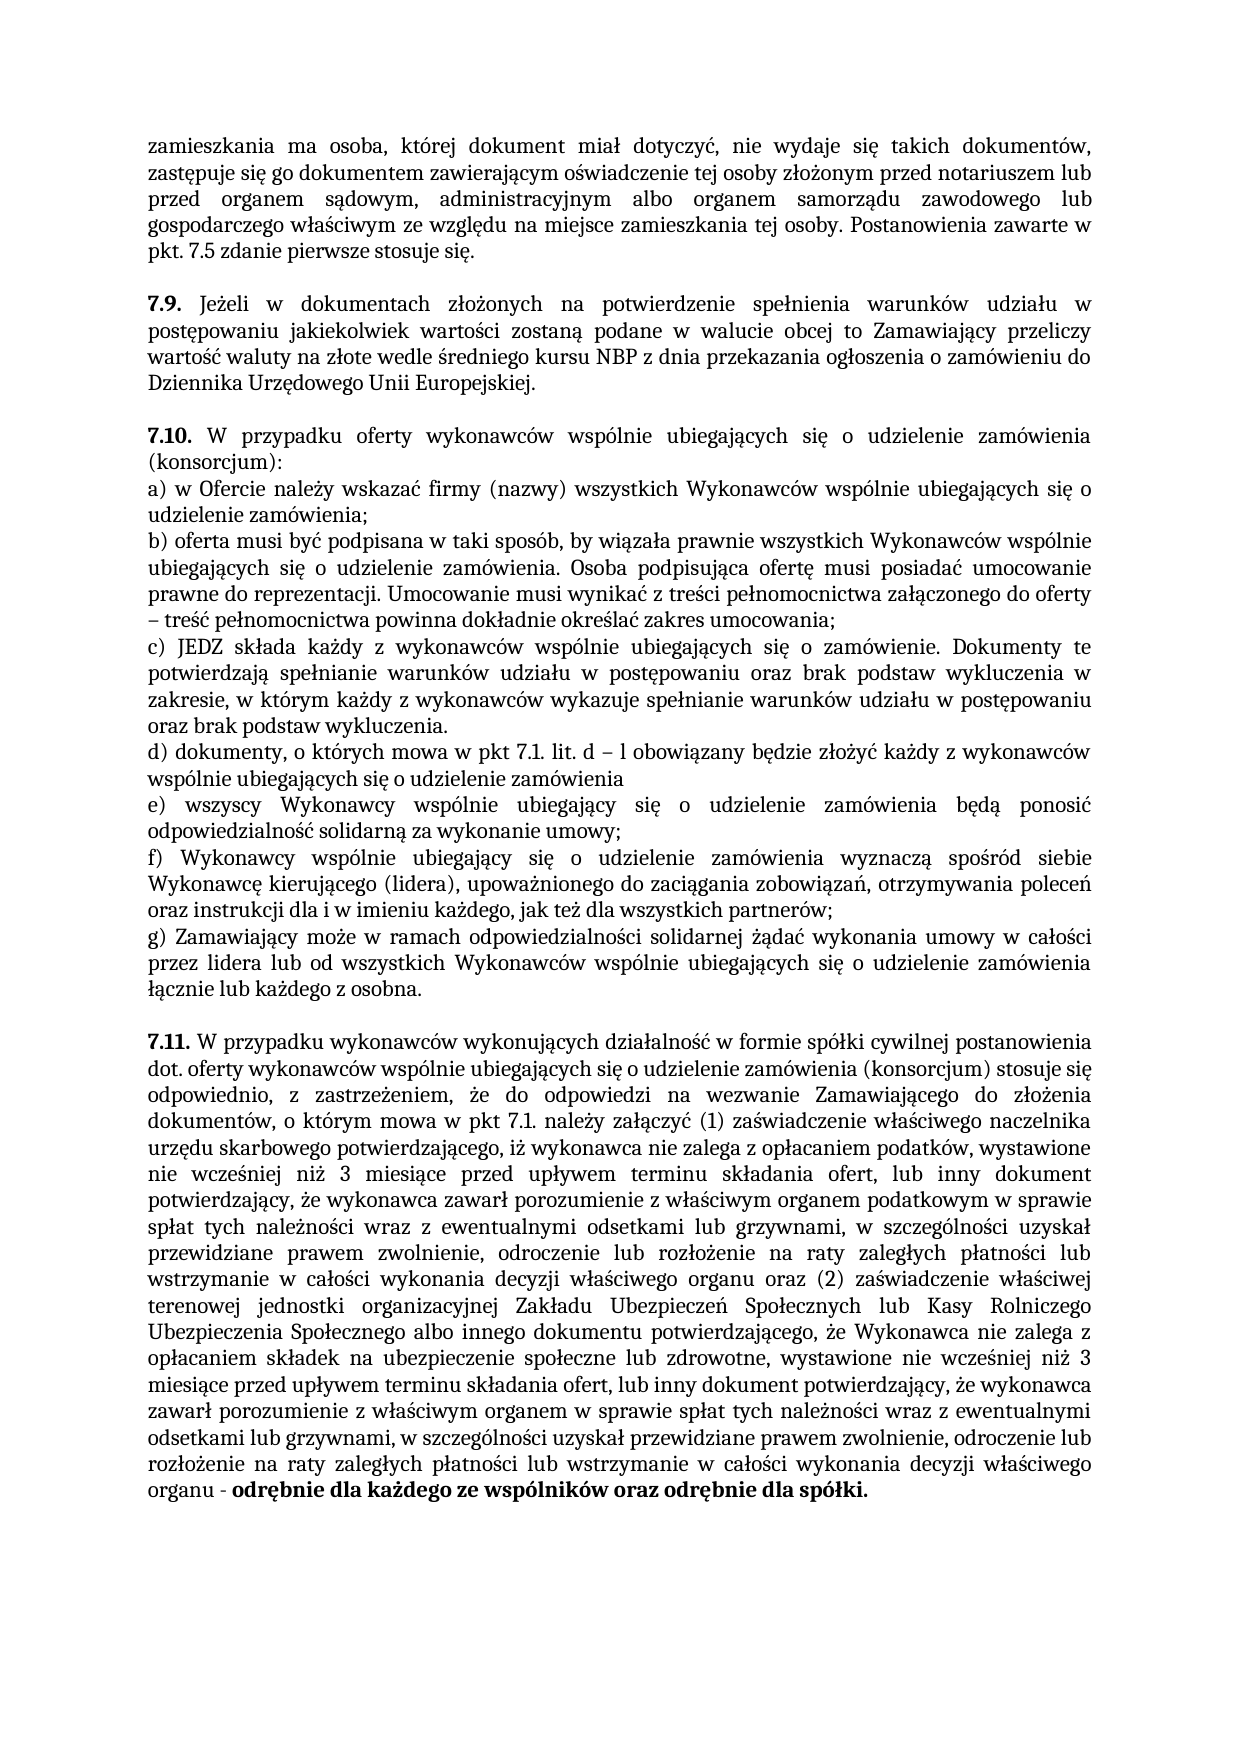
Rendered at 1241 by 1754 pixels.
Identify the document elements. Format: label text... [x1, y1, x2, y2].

text e) wszyscy Wykonawcy wspólnie ubiegający się o udzielenie zamówienia będą ponosić odpowiedzialność solidarną za wykonanie umowy; [148, 792, 1093, 844]
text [148, 133, 1093, 265]
text g) Zamawiający może w ramach odpowiedzialności solidarnej żądać wykonania umowy w całości przez lidera lub od wszystkich Wykonawców wspólnie ubiegających się o udzielenie zamówienia łącznie lub każdego z osobna. [148, 923, 1093, 1003]
text b) oferta musi być podpisana w taki sposób, by wiązała prawnie wszystkich Wykonawców wspólnie ubiegających się o udzielenie zamówienia. Osoba podpisująca ofertę musi posiadać umocowanie prawne do reprezentacji. Umocowanie musi wynikać z treści pełnomocnictwa załączonego do oferty – treść pełnomocnictwa powinna dokładnie określać zakres umocowania; [148, 528, 1093, 634]
text 7.11. W przypadku wykonawców wykonujących działalność w formie spółki cywilnej postanowienia dot. oferty wykonawców wspólnie ubiegających się o udzielenie zamówienia (konsorcjum) stosuje się odpowiednio, z zastrzeżeniem, że do odpowiedzi na wezwanie Zamawiającego do złożenia dokumentów, o którym mowa w pkt 7.1. należy załączyć (1) zaświadczenie właściwego naczelnika urzędu skarbowego potwierdzającego, iż wykonawca nie zalega z opłacaniem podatków, wystawione nie wcześniej niż 3 miesiące przed upływem terminu składania ofert, lub inny dokument potwierdzający, że wykonawca zawarł porozumienie z właściwym organem podatkowym w sprawie spłat tych należności wraz z ewentualnymi odsetkami lub grzywnami, w szczególności uzyskał przewidziane prawem zwolnienie, odroczenie lub rozłożenie na raty zaległych płatności lub wstrzymanie w całości wykonania decyzji właściwego organu oraz (2) zaświadczenie właściwej terenowej jednostki organizacyjnej Zakładu Ubezpieczeń Społecznych lub Kasy Rolniczego Ubezpieczenia Społecznego albo innego dokumentu potwierdzającego, że Wykonawca nie zalega z opłacaniem składek na ubezpieczenie społeczne lub zdrowotne, wystawione nie wcześniej niż 3 miesiące przed upływem terminu składania ofert, lub inny dokument potwierdzający, że wykonawca zawarł porozumienie z właściwym organem w sprawie spłat tych należności wraz z ewentualnymi odsetkami lub grzywnami, w szczególności uzyskał przewidziane prawem zwolnienie, odroczenie lub rozłożenie na raty zaległych płatności lub wstrzymanie w całości wykonania decyzji właściwego organu - odrębnie dla każdego ze wspólników oraz odrębnie dla spółki. [148, 1029, 1093, 1503]
text d) dokumenty, o których mowa w pkt 7.1. lit. d – l obowiązany będzie złożyć każdy z wykonawców wspólnie ubiegających się o udzielenie zamówienia [148, 739, 1093, 792]
text a) w Ofercie należy wskazać firmy (nazwy) wszystkich Wykonawców wspólnie ubiegających się o udzielenie zamówienia; [148, 476, 1093, 528]
text 7.9. Jeżeli w dokumentach złożonych na potwierdzenie spełnienia warunków udziału w postępowaniu jakiekolwiek wartości zostaną podane w walucie obcej to Zamawiający przeliczy wartość waluty na złote wedle średniego kursu NBP z dnia przekazania ogłoszenia o zamówieniu do Dziennika Urzędowego Unii Europejskiej. [148, 291, 1093, 396]
text c) JEDZ składa każdy z wykonawców wspólnie ubiegających się o zamówienie. Dokumenty te potwierdzają spełnianie warunków udziału w postępowaniu oraz brak podstaw wykluczenia w zakresie, w którym każdy z wykonawców wykazuje spełnianie warunków udziału w postępowaniu oraz brak podstaw wykluczenia. [148, 634, 1093, 739]
text 7.10. W przypadku oferty wykonawców wspólnie ubiegających się o udzielenie zamówienia (konsorcjum): [148, 423, 1093, 476]
text f) Wykonawcy wspólnie ubiegający się o udzielenie zamówienia wyznaczą spośród siebie Wykonawcę kierującego (lidera), upoważnionego do zaciągania zobowiązań, otrzymywania poleceń oraz instrukcji dla i w imieniu każdego, jak też dla wszystkich partnerów; [148, 844, 1093, 923]
